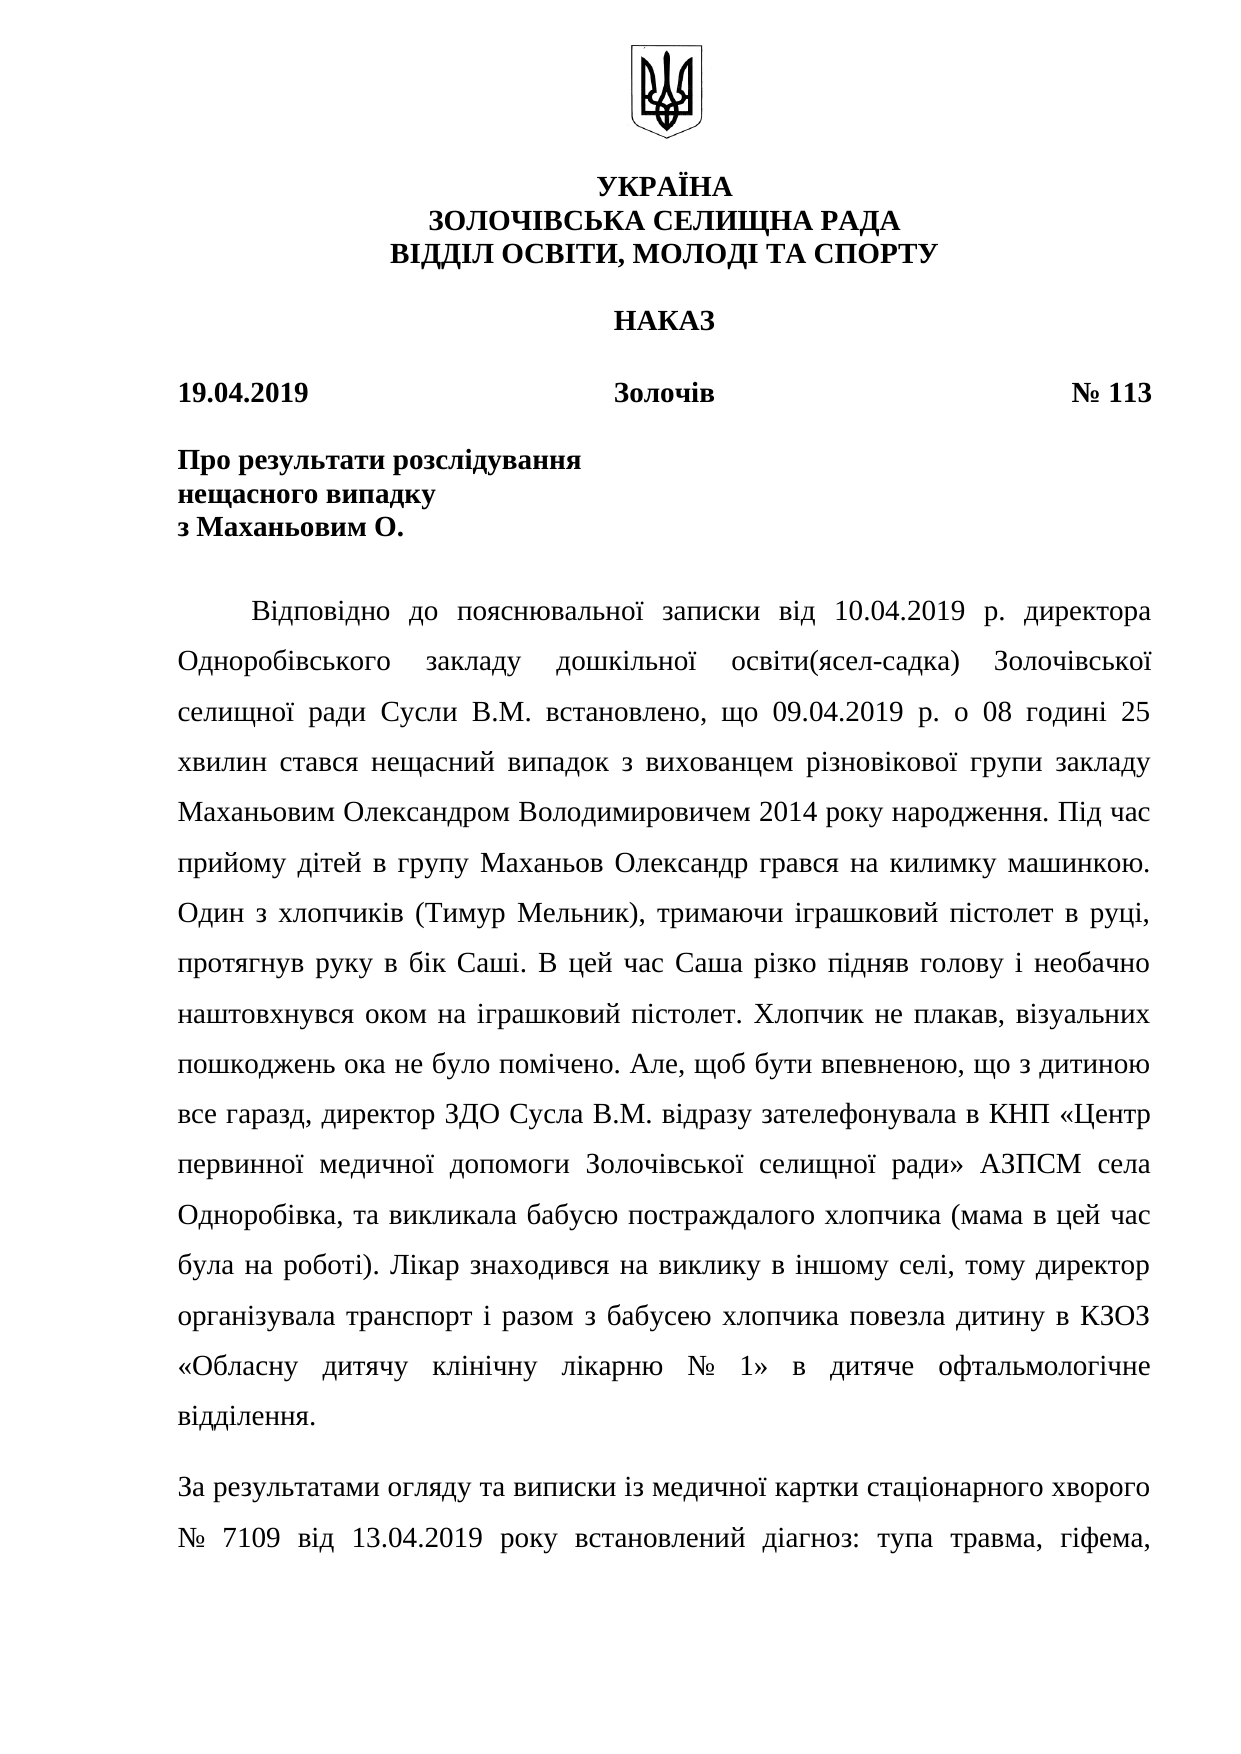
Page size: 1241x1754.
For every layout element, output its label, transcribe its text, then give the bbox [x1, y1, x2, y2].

text Про результати розслідування [177, 442, 1152, 476]
text УКРАЇНА [177, 169, 1152, 203]
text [177, 1469, 1152, 1553]
table_header № 113 [831, 375, 1163, 409]
text з Маханьовим О. [177, 509, 1152, 543]
text нещасного випадку [177, 476, 1152, 509]
table_header 19.04.2019 [166, 375, 498, 409]
text ЗОЛОЧІВСЬКА СЕЛИЩНА РАДА [177, 203, 1152, 236]
text ВІДДІЛ ОСВІТИ, МОЛОДІ ТА СПОРТУ [177, 236, 1152, 270]
table_header Золочів [498, 375, 831, 409]
picture [618, 40, 714, 140]
text НАКАЗ [177, 303, 1152, 337]
text Відповідно до пояснювальної записки від 10.04.2019 р. директора Одноробівського закладу дошкільної освіти(ясел-садка) Золочівської селищної ради Сусли В.М. встановлено, що 09.04.2019 р. о 08 годині 25 хвилин стався нещасний випадок з вихованцем різновікової групи закладу Маханьовим Олександром Володимировичем 2014 року народження. Під час прийому дітей в групу Маханьов Олександр грався на килимку машинкою. Один з хлопчиків (Тимур Мельник), тримаючи іграшковий пістолет в руці, протягнув руку в бік Саші. В цей час Саша різко підняв голову і необачно наштовхнувся оком на іграшковий пістолет. Хлопчик не плакав, візуальних пошкоджень ока не було помічено. Але, щоб бути впевненою, що з дитиною все гаразд, директор ЗДО Сусла В.М. відразу зателефонувала в КНП «Центр первинної медичної допомоги Золочівської селищної ради» АЗПСМ села Одноробівка, та викликала бабусю постраждалого хлопчика (мама в цей час була на роботі). Лікар знаходився на виклику в іншому селі, тому директор організувала транспорт і разом з бабусею хлопчика повезла дитину в КЗОЗ «Обласну дитячу клінічну лікарню № 1» в дитяче офтальмологічне відділення. [177, 593, 1152, 1432]
